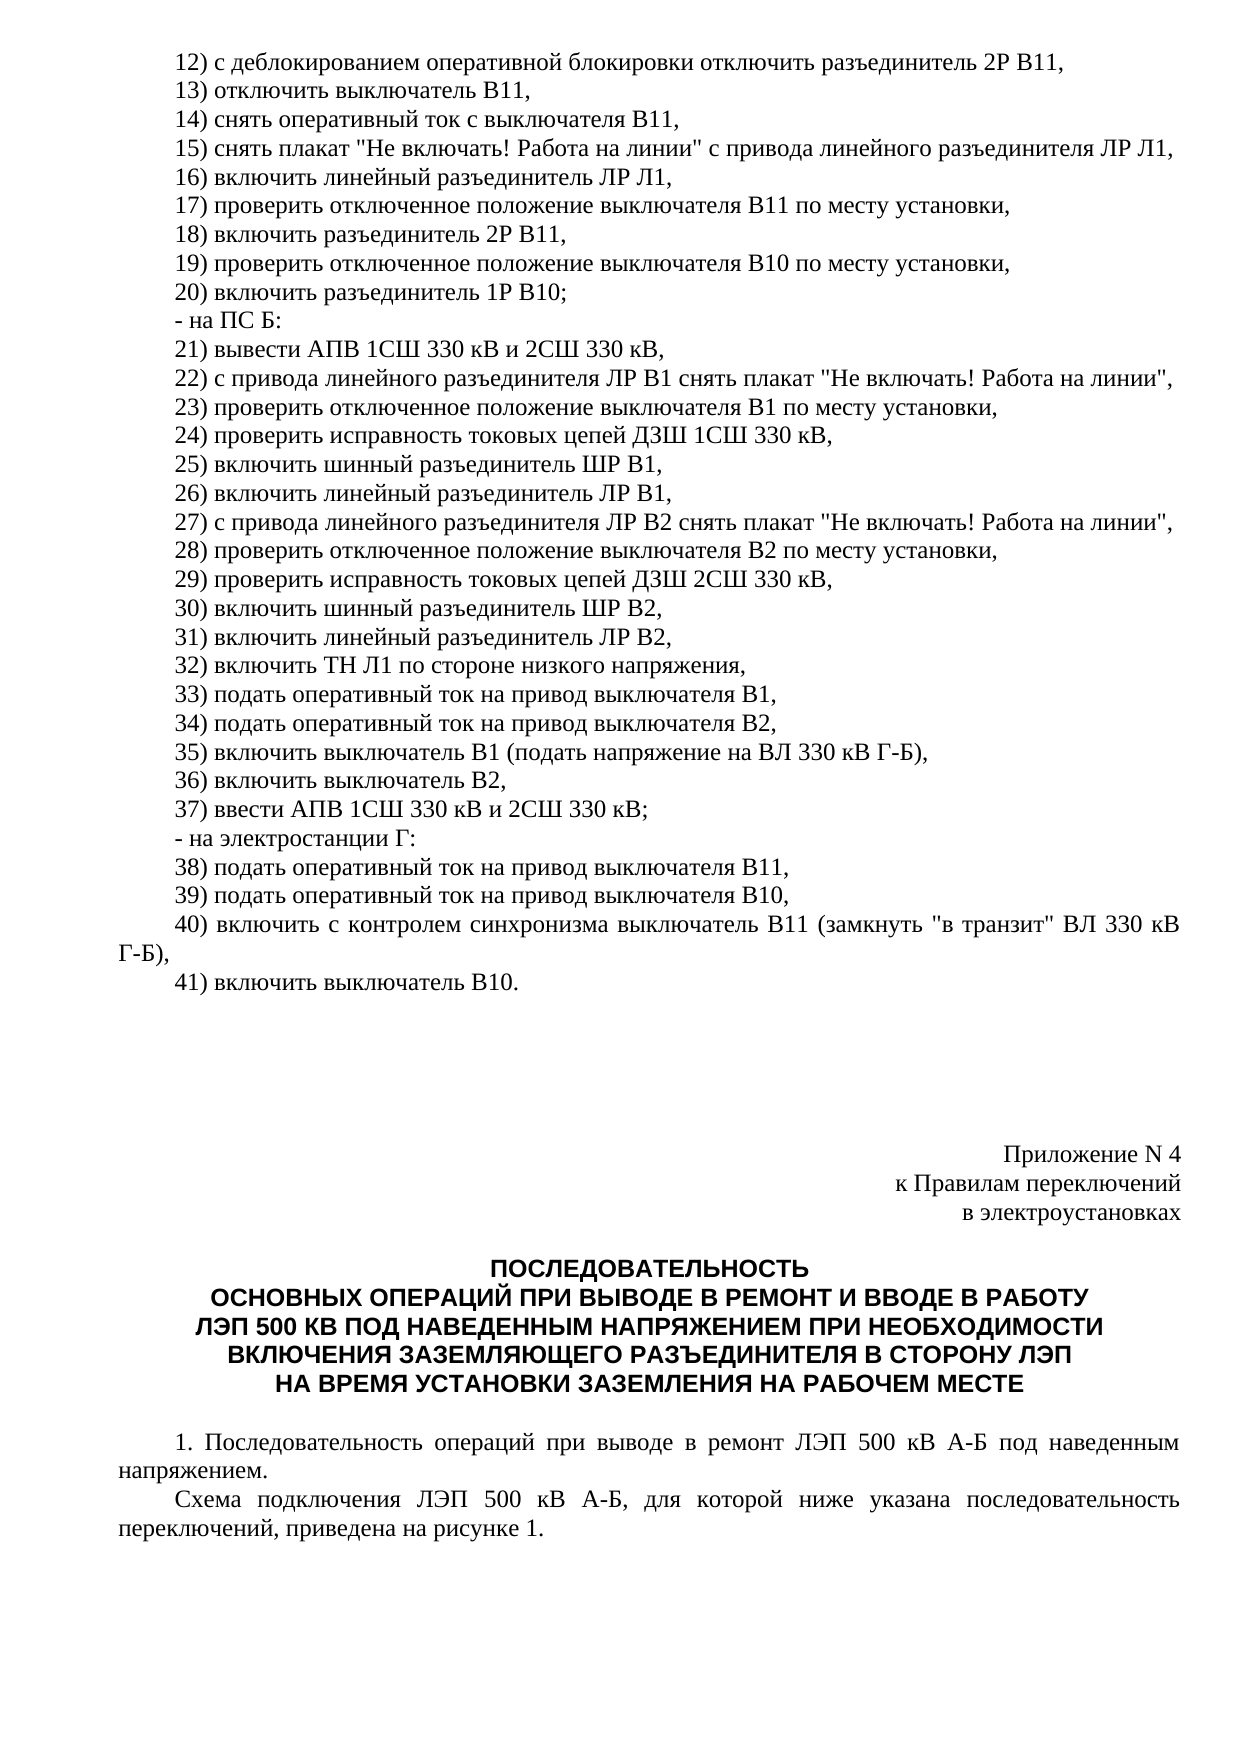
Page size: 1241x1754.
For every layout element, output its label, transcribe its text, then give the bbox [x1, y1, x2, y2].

text 24) проверить исправность токовых цепей ДЗШ 1СШ 330 кВ, [118, 421, 1181, 449]
text 39) подать оперативный ток на привод выключателя В10, [118, 881, 1181, 909]
text 23) проверить отключенное положение выключателя В1 по месту установки, [118, 392, 1181, 421]
text 40) включить с контролем синхронизма выключатель В11 (замкнуть "в транзит" ВЛ 330 кВ Г-Б), [118, 909, 1181, 967]
text в электроустановках [118, 1197, 1181, 1226]
text 38) подать оперативный ток на привод выключателя В11, [118, 852, 1181, 881]
text 34) подать оперативный ток на привод выключателя В2, [118, 708, 1181, 737]
text 1. Последовательность операций при выводе в ремонт ЛЭП 500 кВ А-Б под наведенным напряжением. [118, 1427, 1181, 1484]
text 41) включить выключатель В10. [118, 967, 1181, 996]
title НА ВРЕМЯ УСТАНОВКИ ЗАЗЕМЛЕНИЯ НА РАБОЧЕМ МЕСТЕ [118, 1369, 1181, 1398]
text к Правилам переключений [118, 1168, 1181, 1197]
text 12) с деблокированием оперативной блокировки отключить разъединитель 2Р В11, [118, 47, 1181, 76]
text 21) вывести АПВ 1СШ 330 кВ и 2СШ 330 кВ, [118, 334, 1181, 363]
text Приложение N 4 [118, 1139, 1181, 1168]
text 33) подать оперативный ток на привод выключателя В1, [118, 679, 1181, 708]
title ВКЛЮЧЕНИЯ ЗАЗЕМЛЯЮЩЕГО РАЗЪЕДИНИТЕЛЯ В СТОРОНУ ЛЭП [118, 1341, 1181, 1369]
title ЛЭП 500 КВ ПОД НАВЕДЕННЫМ НАПРЯЖЕНИЕМ ПРИ НЕОБХОДИМОСТИ [118, 1312, 1181, 1341]
text 15) снять плакат "Не включать! Работа на линии" с привода линейного разъединителя ЛР Л1, [118, 133, 1181, 162]
text 18) включить разъединитель 2Р В11, [118, 219, 1181, 248]
text 17) проверить отключенное положение выключателя В11 по месту установки, [118, 191, 1181, 219]
text 28) проверить отключенное положение выключателя В2 по месту установки, [118, 536, 1181, 564]
text 14) снять оперативный ток с выключателя В11, [118, 104, 1181, 133]
text 20) включить разъединитель 1Р В10; [118, 277, 1181, 306]
text - на ПС Б: [118, 306, 1181, 334]
text - на электростанции Г: [118, 823, 1181, 852]
text 37) ввести АПВ 1СШ 330 кВ и 2СШ 330 кВ; [118, 794, 1181, 823]
text Схема подключения ЛЭП 500 кВ А-Б, для которой ниже указана последовательность переключений, приведена на рисунке 1. [118, 1484, 1181, 1542]
title ПОСЛЕДОВАТЕЛЬНОСТЬ [118, 1254, 1181, 1283]
text 30) включить шинный разъединитель ШР В2, [118, 593, 1181, 622]
text 19) проверить отключенное положение выключателя В10 по месту установки, [118, 248, 1181, 277]
text 36) включить выключатель В2, [118, 766, 1181, 794]
title ОСНОВНЫХ ОПЕРАЦИЙ ПРИ ВЫВОДЕ В РЕМОНТ И ВВОДЕ В РАБОТУ [118, 1283, 1181, 1312]
text 22) с привода линейного разъединителя ЛР В1 снять плакат "Не включать! Работа на линии", [118, 363, 1181, 392]
text 13) отключить выключатель В11, [118, 76, 1181, 104]
text 32) включить ТН Л1 по стороне низкого напряжения, [118, 651, 1181, 679]
text 35) включить выключатель В1 (подать напряжение на ВЛ 330 кВ Г-Б), [118, 737, 1181, 766]
text 31) включить линейный разъединитель ЛР В2, [118, 622, 1181, 651]
text 25) включить шинный разъединитель ШР В1, [118, 449, 1181, 478]
text 27) с привода линейного разъединителя ЛР В2 снять плакат "Не включать! Работа на линии", [118, 507, 1181, 536]
text 29) проверить исправность токовых цепей ДЗШ 2СШ 330 кВ, [118, 564, 1181, 593]
text 16) включить линейный разъединитель ЛР Л1, [118, 162, 1181, 191]
text 26) включить линейный разъединитель ЛР В1, [118, 478, 1181, 507]
